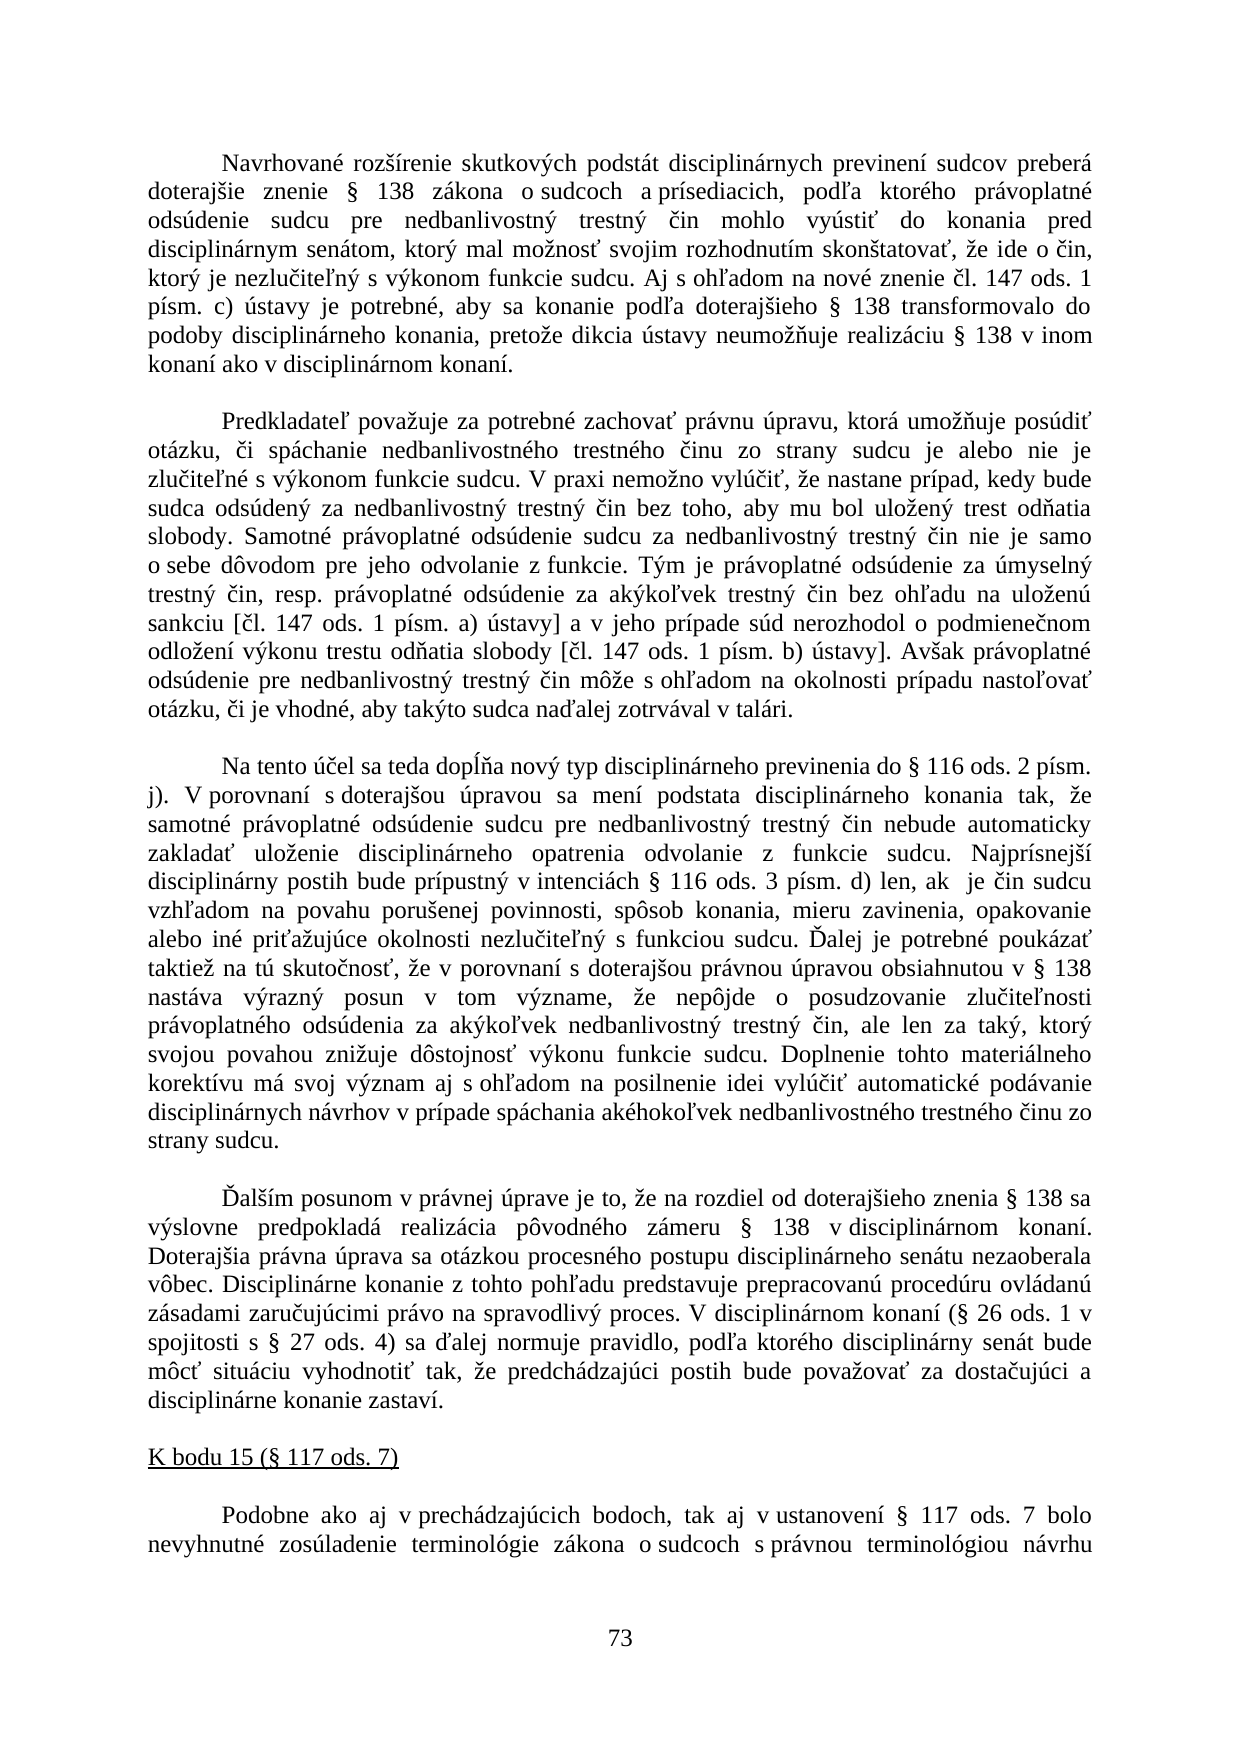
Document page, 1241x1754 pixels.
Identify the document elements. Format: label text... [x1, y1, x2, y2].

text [148, 1500, 1092, 1557]
text Navrhované rozšírenie skutkových podstát disciplinárnych previnení sudcov preberá doterajšie znenie § 138 zákona o sudcoch a prísediacich, podľa ktorého právoplatné odsúdenie sudcu pre nedbanlivostný trestný čin mohlo vyústiť do konania pred disciplinárnym senátom, ktorý mal možnosť svojim rozhodnutím skonštatovať, že ide o čin, ktorý je nezlučiteľný s výkonom funkcie sudcu. Aj s ohľadom na nové znenie čl. 147 ods. 1 písm. c) ústavy je potrebné, aby sa konanie podľa doterajšieho § 138 transformovalo do podoby disciplinárneho konania, pretože dikcia ústavy neumožňuje realizáciu § 138 v inom konaní ako v disciplinárnom konaní. [148, 148, 1092, 378]
text Na tento účel sa teda dopĺňa nový typ disciplinárneho previnenia do § 116 ods. 2 písm. j). V porovnaní s doterajšou úpravou sa mení podstata disciplinárneho konania tak, že samotné právoplatné odsúdenie sudcu pre nedbanlivostný trestný čin nebude automaticky zakladať uloženie disciplinárneho opatrenia odvolanie z funkcie sudcu. Najprísnejší disciplinárny postih bude prípustný v intenciách § 116 ods. 3 písm. d) len, ak je čin sudcu vzhľadom na povahu porušenej povinnosti, spôsob konania, mieru zavinenia, opakovanie alebo iné priťažujúce okolnosti nezlučiteľný s funkciou sudcu. Ďalej je potrebné poukázať taktiež na tú skutočnosť, že v porovnaní s doterajšou právnou úpravou obsiahnutou v § 138 nastáva výrazný posun v tom význame, že nepôjde o posudzovanie zlučiteľnosti právoplatného odsúdenia za akýkoľvek nedbanlivostný trestný čin, ale len za taký, ktorý svojou povahou znižuje dôstojnosť výkonu funkcie sudcu. Doplnenie tohto materiálneho korektívu má svoj význam aj s ohľadom na posilnenie idei vylúčiť automatické podávanie disciplinárnych návrhov v prípade spáchania akéhokoľvek nedbanlivostného trestného činu zo strany sudcu. [148, 751, 1092, 1154]
text Predkladateľ považuje za potrebné zachovať právnu úpravu, ktorá umožňuje posúdiť otázku, či spáchanie nedbanlivostného trestného činu zo strany sudcu je alebo nie je zlučiteľné s výkonom funkcie sudcu. V praxi nemožno vylúčiť, že nastane prípad, kedy bude sudca odsúdený za nedbanlivostný trestný čin bez toho, aby mu bol uložený trest odňatia slobody. Samotné právoplatné odsúdenie sudcu za nedbanlivostný trestný čin nie je samo o sebe dôvodom pre jeho odvolanie z funkcie. Tým je právoplatné odsúdenie za úmyselný trestný čin, resp. právoplatné odsúdenie za akýkoľvek trestný čin bez ohľadu na uloženú sankciu [čl. 147 ods. 1 písm. a) ústavy] a v jeho prípade súd nerozhodol o podmienečnom odložení výkonu trestu odňatia slobody [čl. 147 ods. 1 písm. b) ústavy]. Avšak právoplatné odsúdenie pre nedbanlivostný trestný čin môže s ohľadom na okolnosti prípadu nastoľovať otázku, či je vhodné, aby takýto sudca naďalej zotrvával v talári. [148, 406, 1092, 723]
text K bodu 15 (§ 117 ods. 7) [148, 1442, 1092, 1471]
text Ďalším posunom v právnej úprave je to, že na rozdiel od doterajšieho znenia § 138 sa výslovne predpokladá realizácia pôvodného zámeru § 138 v disciplinárnom konaní. Doterajšia právna úprava sa otázkou procesného postupu disciplinárneho senátu nezaoberala vôbec. Disciplinárne konanie z tohto pohľadu predstavuje prepracovanú procedúru ovládanú zásadami zaručujúcimi právo na spravodlivý proces. V disciplinárnom konaní (§ 26 ods. 1 v spojitosti s § 27 ods. 4) sa ďalej normuje pravidlo, podľa ktorého disciplinárny senát bude môcť situáciu vyhodnotiť tak, že predchádzajúci postih bude považovať za dostačujúci a disciplinárne konanie zastaví. [148, 1183, 1092, 1414]
